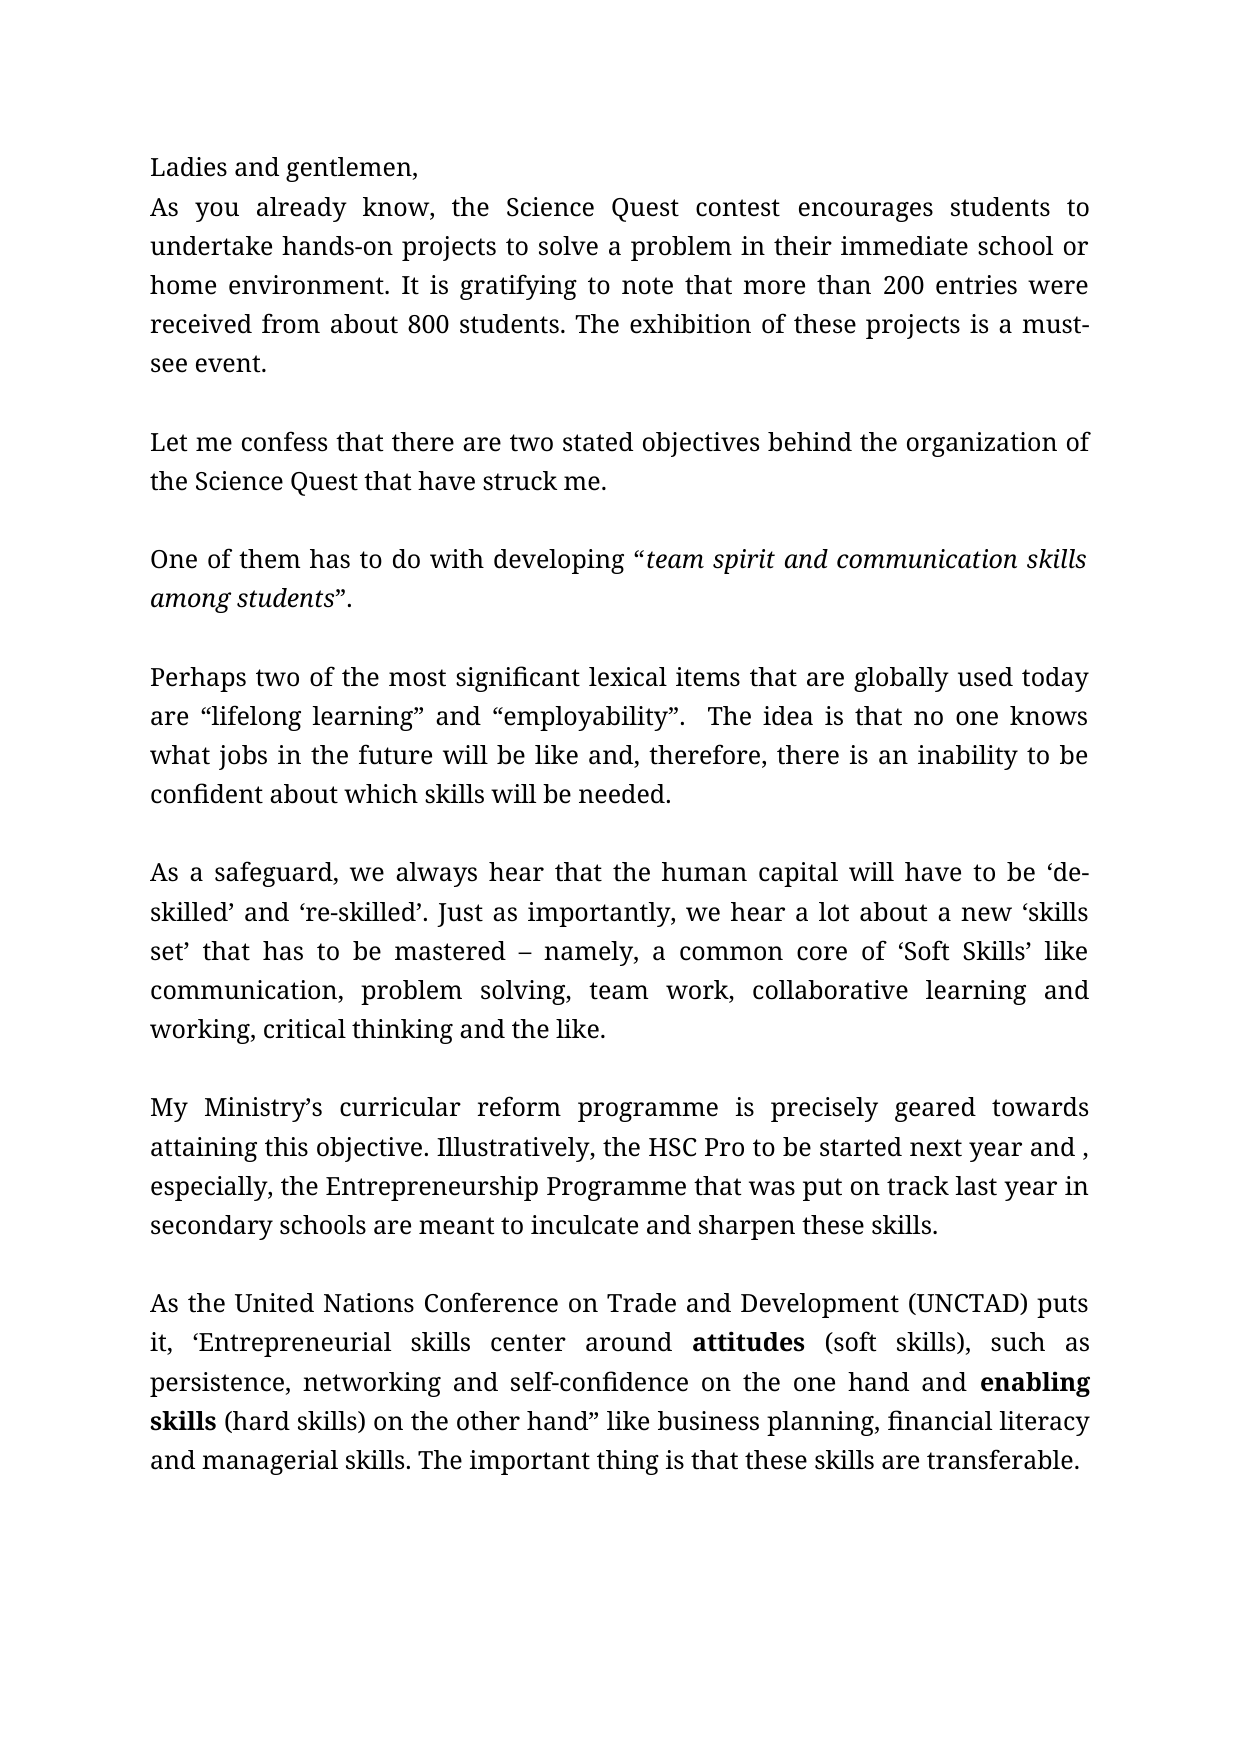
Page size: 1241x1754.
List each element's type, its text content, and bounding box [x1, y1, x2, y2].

text As the United Nations Conference on Trade and Development (UNCTAD) puts it, ‘Entrepreneurial skills center around attitudes (soft skills), such as persistence, networking and self-confidence on the one hand and enabling skills (hard skills) on the other hand” like business planning, financial literacy and managerial skills. The important thing is that these skills are transferable. [150, 1286, 1090, 1477]
text As you already know, the Science Quest contest encourages students to undertake hands-on projects to solve a problem in their immediate school or home environment. It is gratifying to note that more than 200 entries were received from about 800 students. The exhibition of these projects is a must-see event. [150, 189, 1090, 380]
text My Ministry’s curricular reform programme is precisely geared towards attaining this objective. Illustratively, the HSC Pro to be started next year and , especially, the Entrepreneurship Programme that was put on track last year in secondary schools are meant to inculcate and sharpen these skills. [150, 1090, 1090, 1242]
text As a safeguard, we always hear that the human capital will have to be ‘de-skilled’ and ‘re-skilled’. Just as importantly, we hear a lot about a new ‘skills set’ that has to be mastered – namely, a common core of ‘Soft Skills’ like communication, problem solving, team work, collaborative learning and working, critical thinking and the like. [150, 855, 1090, 1046]
text Ladies and gentlemen, [150, 150, 1090, 184]
text Let me confess that there are two stated objectives behind the organization of the Science Quest that have struck me. [150, 424, 1090, 497]
text Perhaps two of the most significant lexical items that are globally used today are “lifelong learning” and “employability”. The idea is that no one knows what jobs in the future will be like and, therefore, there is an inability to be confident about which skills will be needed. [150, 659, 1090, 811]
text One of them has to do with developing “team spirit and communication skills among students”. [150, 542, 1090, 615]
